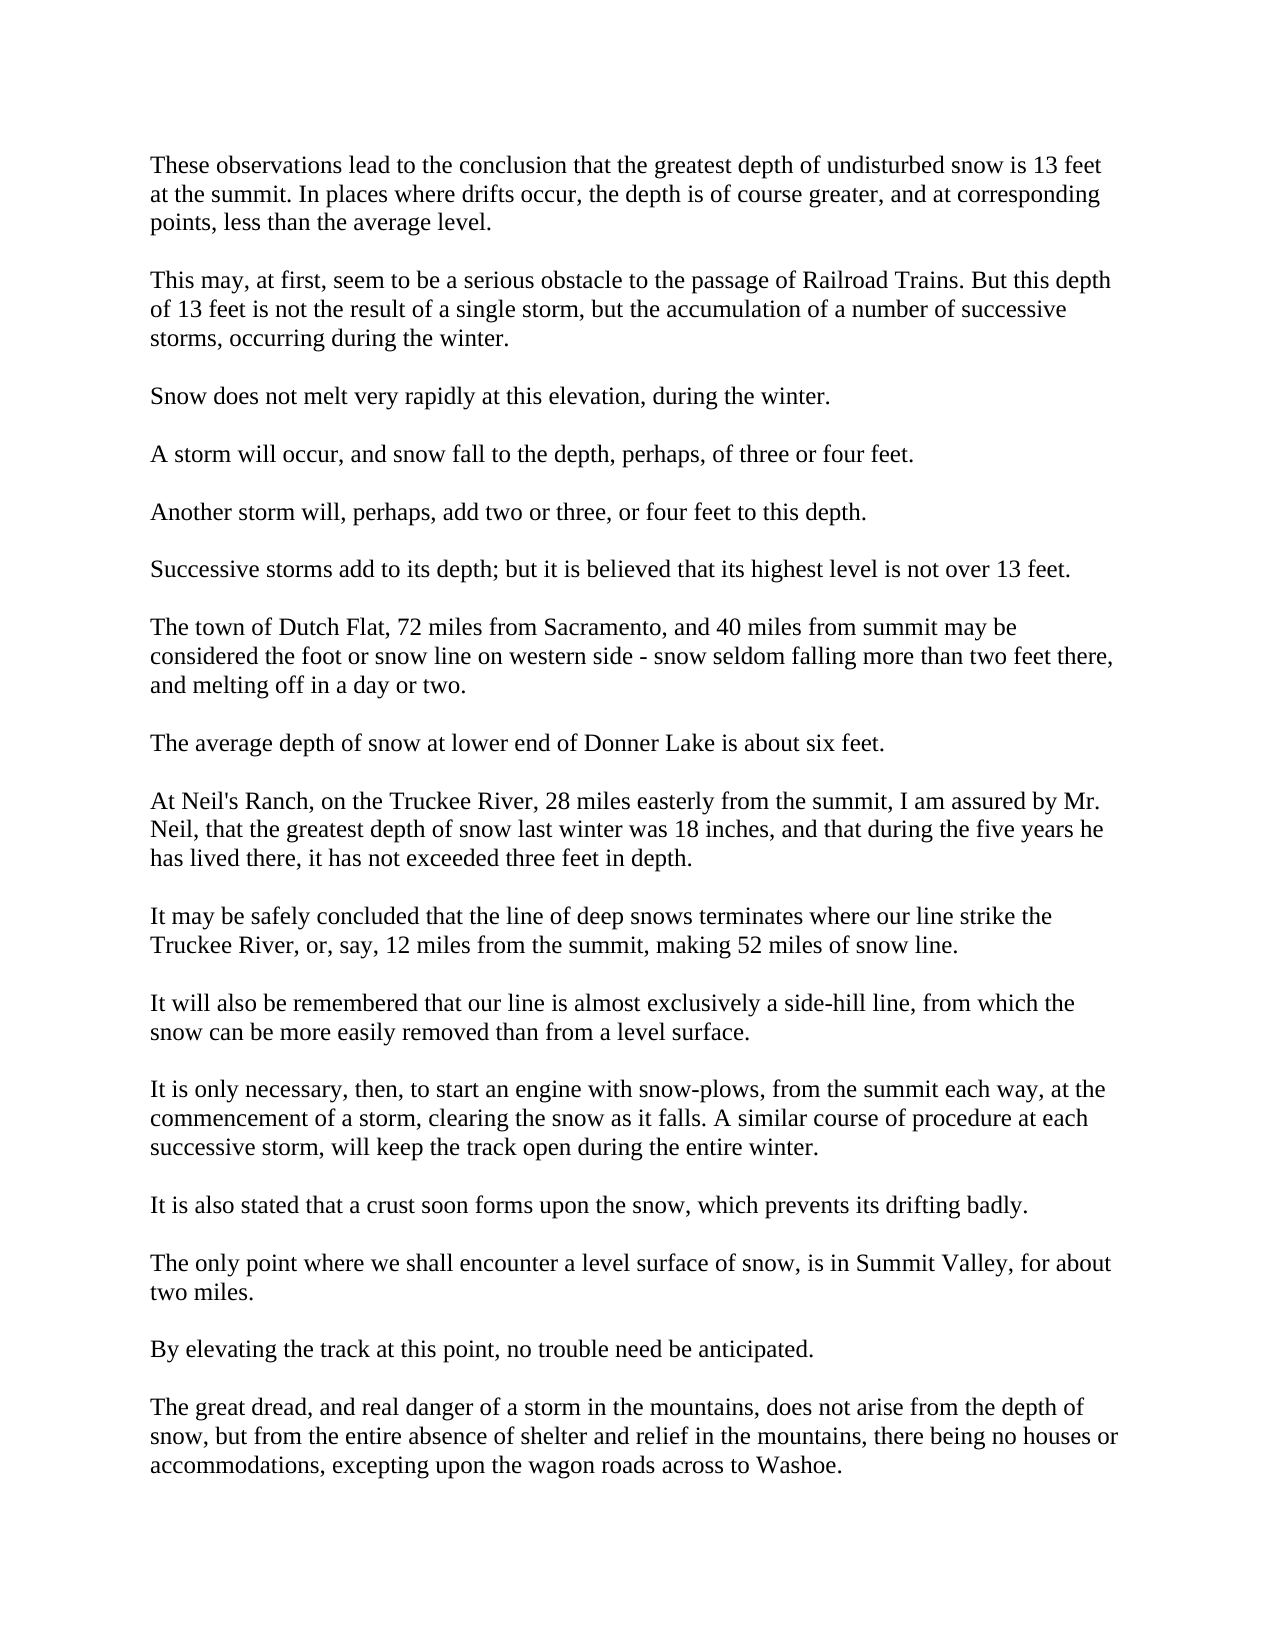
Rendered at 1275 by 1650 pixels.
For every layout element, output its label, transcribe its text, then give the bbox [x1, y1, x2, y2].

text Another storm will, perhaps, add two or three, or four feet to this depth. [150, 497, 1125, 525]
text The only point where we shall encounter a level surface of snow, is in Summit Valley, for about two miles. [150, 1248, 1125, 1305]
text The average depth of snow at lower end of Donner Lake is about six feet. [150, 728, 1125, 757]
text It is only necessary, then, to start an engine with snow-plows, from the summit each way, at the commencement of a storm, clearing the snow as it falls. A similar course of procedure at each successive storm, will keep the track open during the entire winter. [150, 1074, 1125, 1161]
text Snow does not melt very rapidly at this elevation, during the winter. [150, 381, 1125, 409]
text These observations lead to the conclusion that the greatest depth of undisturbed snow is 13 feet at the summit. In places where drifts occur, the depth is of course greater, and at corresponding points, less than the average level. [150, 150, 1125, 236]
text A storm will occur, and snow fall to the depth, perhaps, of three or four feet. [150, 439, 1125, 467]
text At Neil's Ranch, on the Truckee River, 28 miles easterly from the summit, I am assured by Mr. Neil, that the greatest depth of snow last winter was 18 inches, and that during the five years he has lived there, it has not exceeded three feet in depth. [150, 786, 1125, 872]
text The town of Dutch Flat, 72 miles from Sacramento, and 40 miles from summit may be considered the foot or snow line on western side - snow seldom falling more than two feet there, and melting off in a day or two. [150, 612, 1125, 699]
text This may, at first, seem to be a serious obstacle to the passage of Railroad Trains. But this depth of 13 feet is not the result of a single storm, but the accumulation of a number of successive storms, occurring during the winter. [150, 265, 1125, 352]
text The great dread, and real danger of a storm in the mountains, does not arise from the depth of snow, but from the entire absence of shelter and relief in the mountains, there being no houses or accommodations, excepting upon the wagon roads across to Washoe. [150, 1392, 1125, 1479]
text It may be safely concluded that the line of deep snows terminates where our line strike the Truckee River, or, say, 12 miles from the summit, making 52 miles of snow line. [150, 901, 1125, 959]
text It is also stated that a crust soon forms upon the snow, which prevents its drifting badly. [150, 1190, 1125, 1219]
text It will also be remembered that our line is almost exclusively a side-hill line, from which the snow can be more easily removed than from a level surface. [150, 988, 1125, 1045]
text By elevating the track at this point, no trouble need be anticipated. [150, 1334, 1125, 1363]
text Successive storms add to its depth; but it is believed that its highest level is not over 13 feet. [150, 554, 1125, 583]
